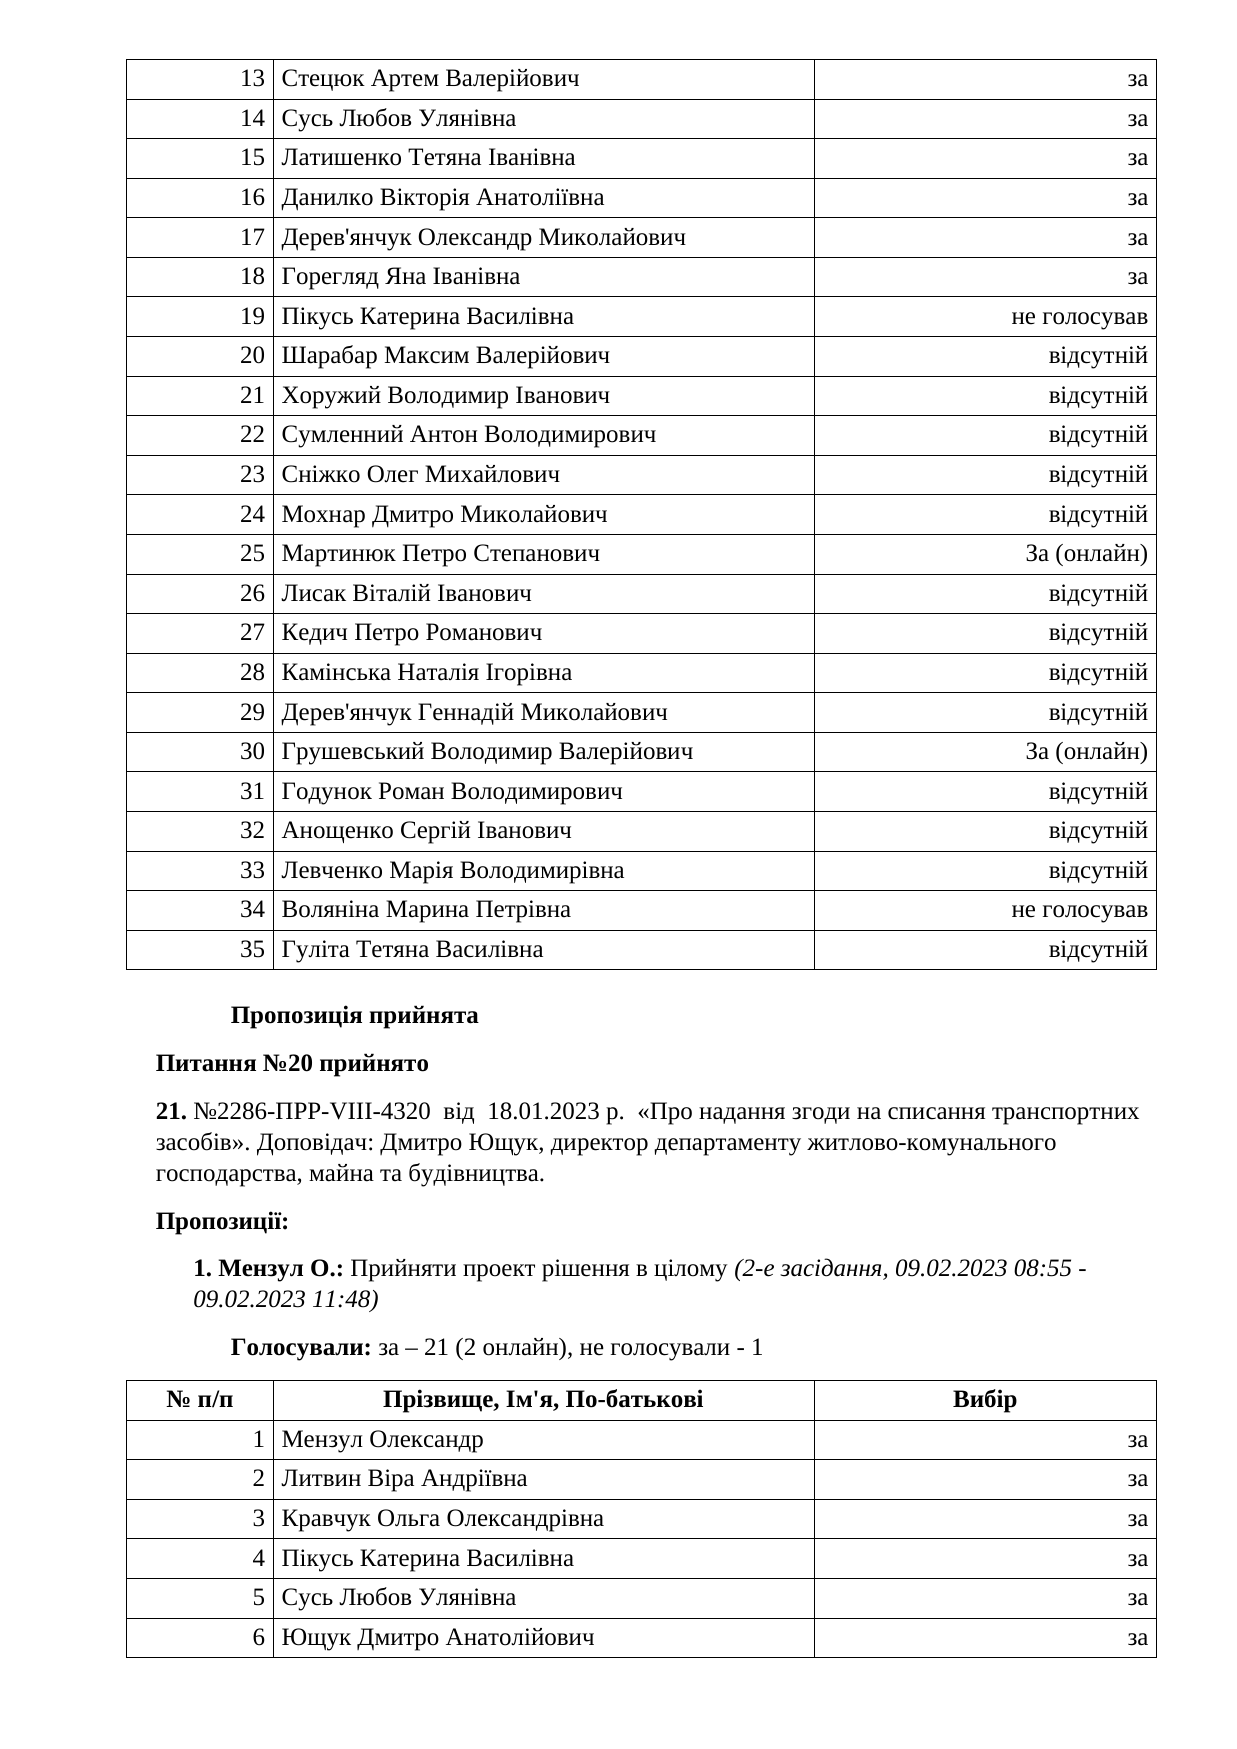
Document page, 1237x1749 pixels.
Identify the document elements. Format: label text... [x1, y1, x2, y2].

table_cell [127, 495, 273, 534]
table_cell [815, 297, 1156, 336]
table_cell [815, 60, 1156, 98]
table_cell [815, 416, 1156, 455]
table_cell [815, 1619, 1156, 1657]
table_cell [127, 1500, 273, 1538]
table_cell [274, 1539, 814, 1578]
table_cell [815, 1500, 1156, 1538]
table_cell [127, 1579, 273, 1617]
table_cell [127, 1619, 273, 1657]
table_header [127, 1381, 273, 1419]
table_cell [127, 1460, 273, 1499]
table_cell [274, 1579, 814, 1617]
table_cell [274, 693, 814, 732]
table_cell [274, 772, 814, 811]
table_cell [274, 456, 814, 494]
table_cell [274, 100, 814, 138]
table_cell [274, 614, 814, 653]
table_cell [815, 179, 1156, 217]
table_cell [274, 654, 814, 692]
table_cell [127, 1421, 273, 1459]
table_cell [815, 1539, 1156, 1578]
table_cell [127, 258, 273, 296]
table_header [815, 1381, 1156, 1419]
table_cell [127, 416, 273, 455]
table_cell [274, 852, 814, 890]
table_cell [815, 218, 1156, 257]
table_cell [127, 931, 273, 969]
text Питання №20 прийнято [156, 1048, 1148, 1077]
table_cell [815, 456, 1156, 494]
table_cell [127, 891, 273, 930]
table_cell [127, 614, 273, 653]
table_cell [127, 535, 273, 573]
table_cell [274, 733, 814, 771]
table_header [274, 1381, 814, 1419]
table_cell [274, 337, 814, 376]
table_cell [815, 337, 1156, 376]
text 1. Мензул О.: Прийняти проект рішення в цілому (2-е засідання, 09.02.2023 08:55 - 09.02.2023 11:48) [193, 1253, 1148, 1313]
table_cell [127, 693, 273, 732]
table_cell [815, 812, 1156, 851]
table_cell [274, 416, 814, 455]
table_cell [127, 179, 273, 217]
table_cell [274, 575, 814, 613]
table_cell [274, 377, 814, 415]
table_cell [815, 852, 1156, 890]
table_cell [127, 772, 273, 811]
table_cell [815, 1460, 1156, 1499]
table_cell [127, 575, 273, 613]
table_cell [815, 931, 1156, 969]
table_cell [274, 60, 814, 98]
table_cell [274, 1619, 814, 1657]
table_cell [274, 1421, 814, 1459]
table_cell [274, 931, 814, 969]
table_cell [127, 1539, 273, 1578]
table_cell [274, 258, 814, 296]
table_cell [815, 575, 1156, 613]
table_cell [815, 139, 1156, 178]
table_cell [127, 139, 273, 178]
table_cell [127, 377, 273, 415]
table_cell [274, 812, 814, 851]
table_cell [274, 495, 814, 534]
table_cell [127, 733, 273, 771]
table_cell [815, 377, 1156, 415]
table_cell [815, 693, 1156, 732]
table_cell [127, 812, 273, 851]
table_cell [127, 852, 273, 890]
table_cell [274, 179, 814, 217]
text Пропозиції: [156, 1206, 1148, 1234]
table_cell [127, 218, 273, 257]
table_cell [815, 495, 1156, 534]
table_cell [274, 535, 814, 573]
text Пропозиція прийнята [231, 970, 1148, 1029]
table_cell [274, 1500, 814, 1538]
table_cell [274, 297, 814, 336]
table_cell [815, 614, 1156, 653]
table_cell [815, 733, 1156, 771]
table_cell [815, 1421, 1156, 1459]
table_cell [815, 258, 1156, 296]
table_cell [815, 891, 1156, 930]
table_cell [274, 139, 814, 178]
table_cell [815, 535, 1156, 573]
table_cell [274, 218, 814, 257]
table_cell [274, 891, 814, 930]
text 21. №2286-ПРР-VIII-4320 від 18.01.2023 р. «Про надання згоди на списання транспортних засобів». Доповідач: Дмитро Ющук, директор департаменту житлово-комунального господарства, майна та будівництва. [156, 1096, 1148, 1187]
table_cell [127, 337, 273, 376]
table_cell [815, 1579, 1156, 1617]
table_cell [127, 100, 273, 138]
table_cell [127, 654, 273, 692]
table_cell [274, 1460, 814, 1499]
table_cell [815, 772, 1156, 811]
text Голосували: за – 21 (2 онлайн), не голосували - 1 [231, 1332, 1148, 1361]
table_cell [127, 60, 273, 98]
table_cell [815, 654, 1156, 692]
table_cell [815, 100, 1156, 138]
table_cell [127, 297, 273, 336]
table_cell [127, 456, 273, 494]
